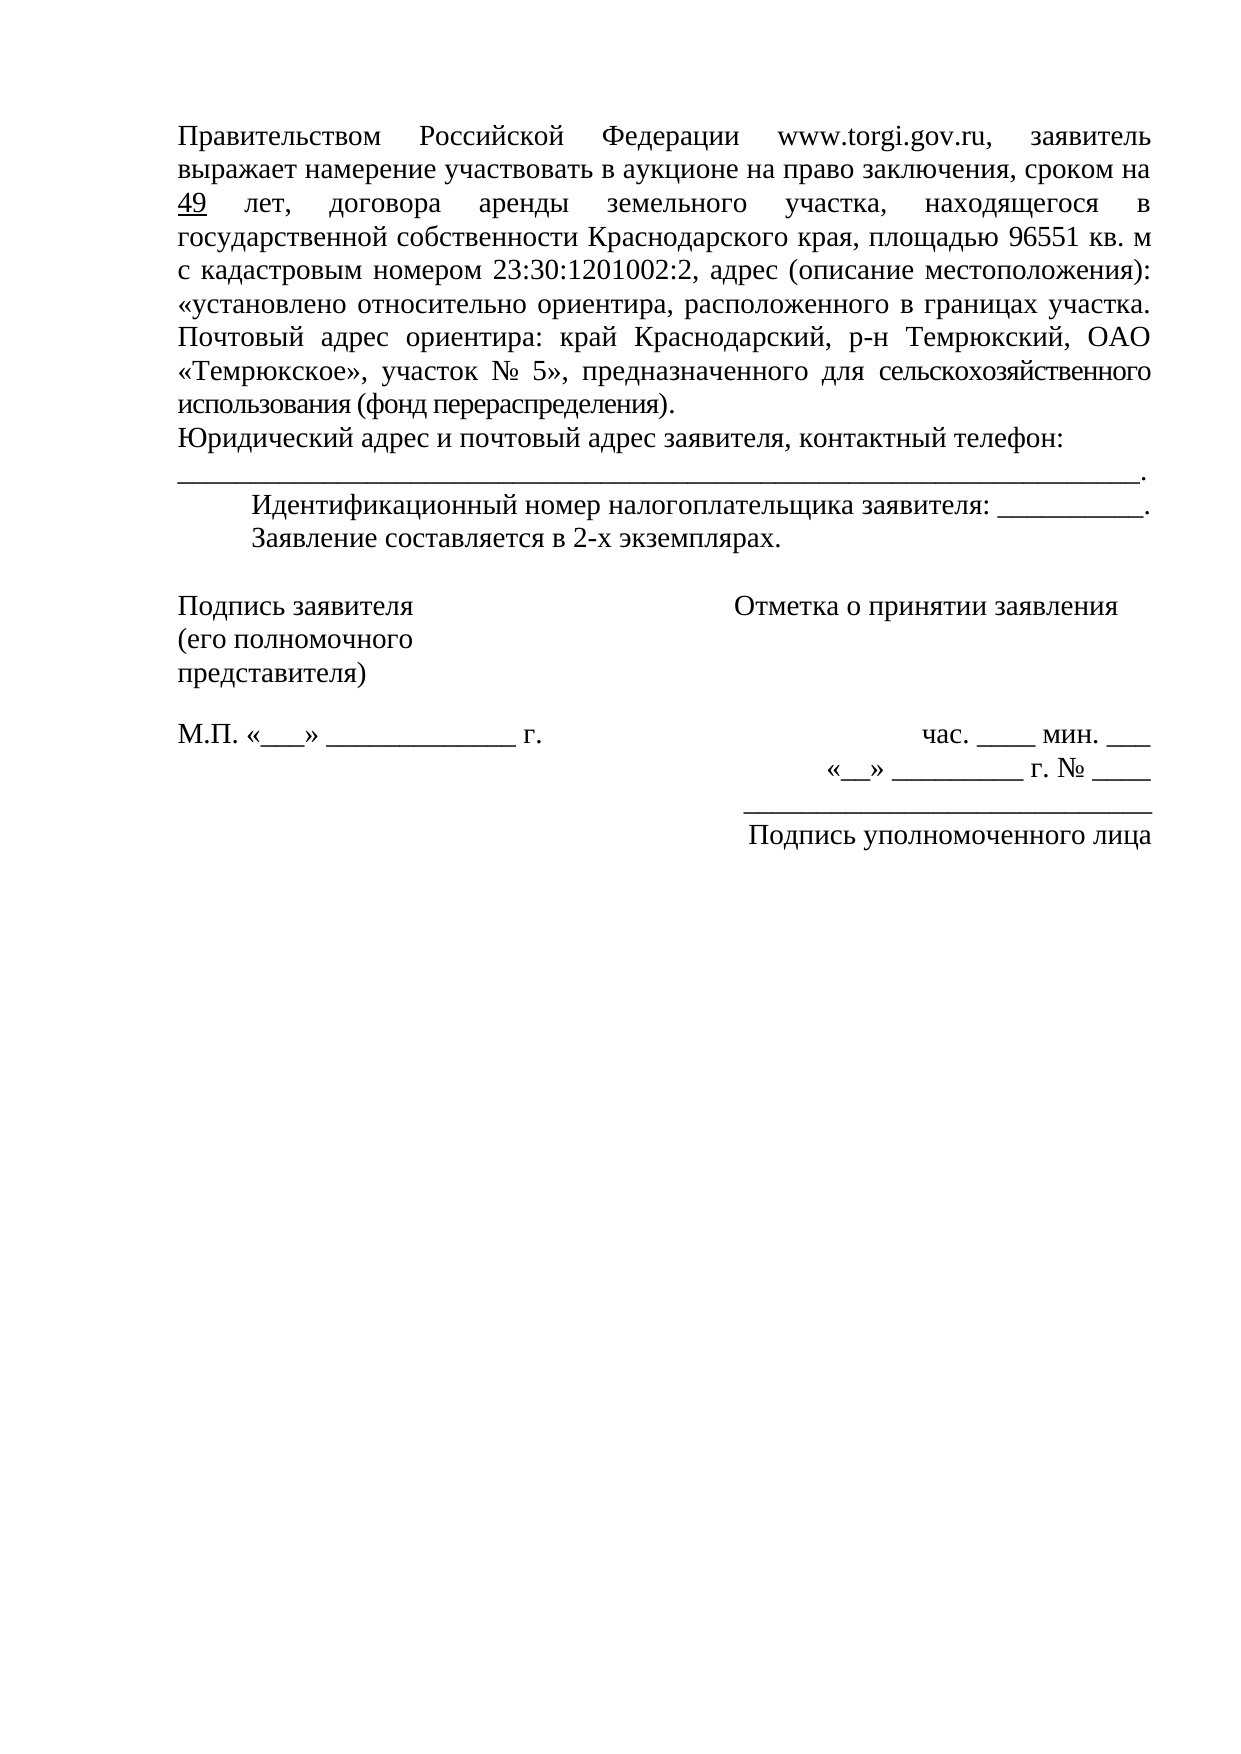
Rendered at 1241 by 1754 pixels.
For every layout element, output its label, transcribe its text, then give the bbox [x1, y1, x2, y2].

text ____________________________ [177, 783, 1152, 817]
text М.П. «___» _____________ г. час. ____ мин. ___ [177, 716, 1152, 750]
text «__» _________ г. № ____ [177, 750, 1152, 783]
text представителя) [177, 655, 1152, 688]
text Идентификационный номер налогоплательщика заявителя: __________. [177, 487, 1152, 521]
text (его полномочного [177, 621, 1152, 655]
text __________________________________________________________________. [177, 453, 1152, 487]
text Подпись заявителя Отметка о принятии заявления [177, 588, 1152, 621]
text Подпись уполномоченного лица [177, 817, 1152, 851]
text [177, 118, 1152, 420]
text Юридический адрес и почтовый адрес заявителя, контактный телефон: [177, 420, 1152, 453]
text Заявление составляется в 2-х экземплярах. [177, 521, 1152, 554]
